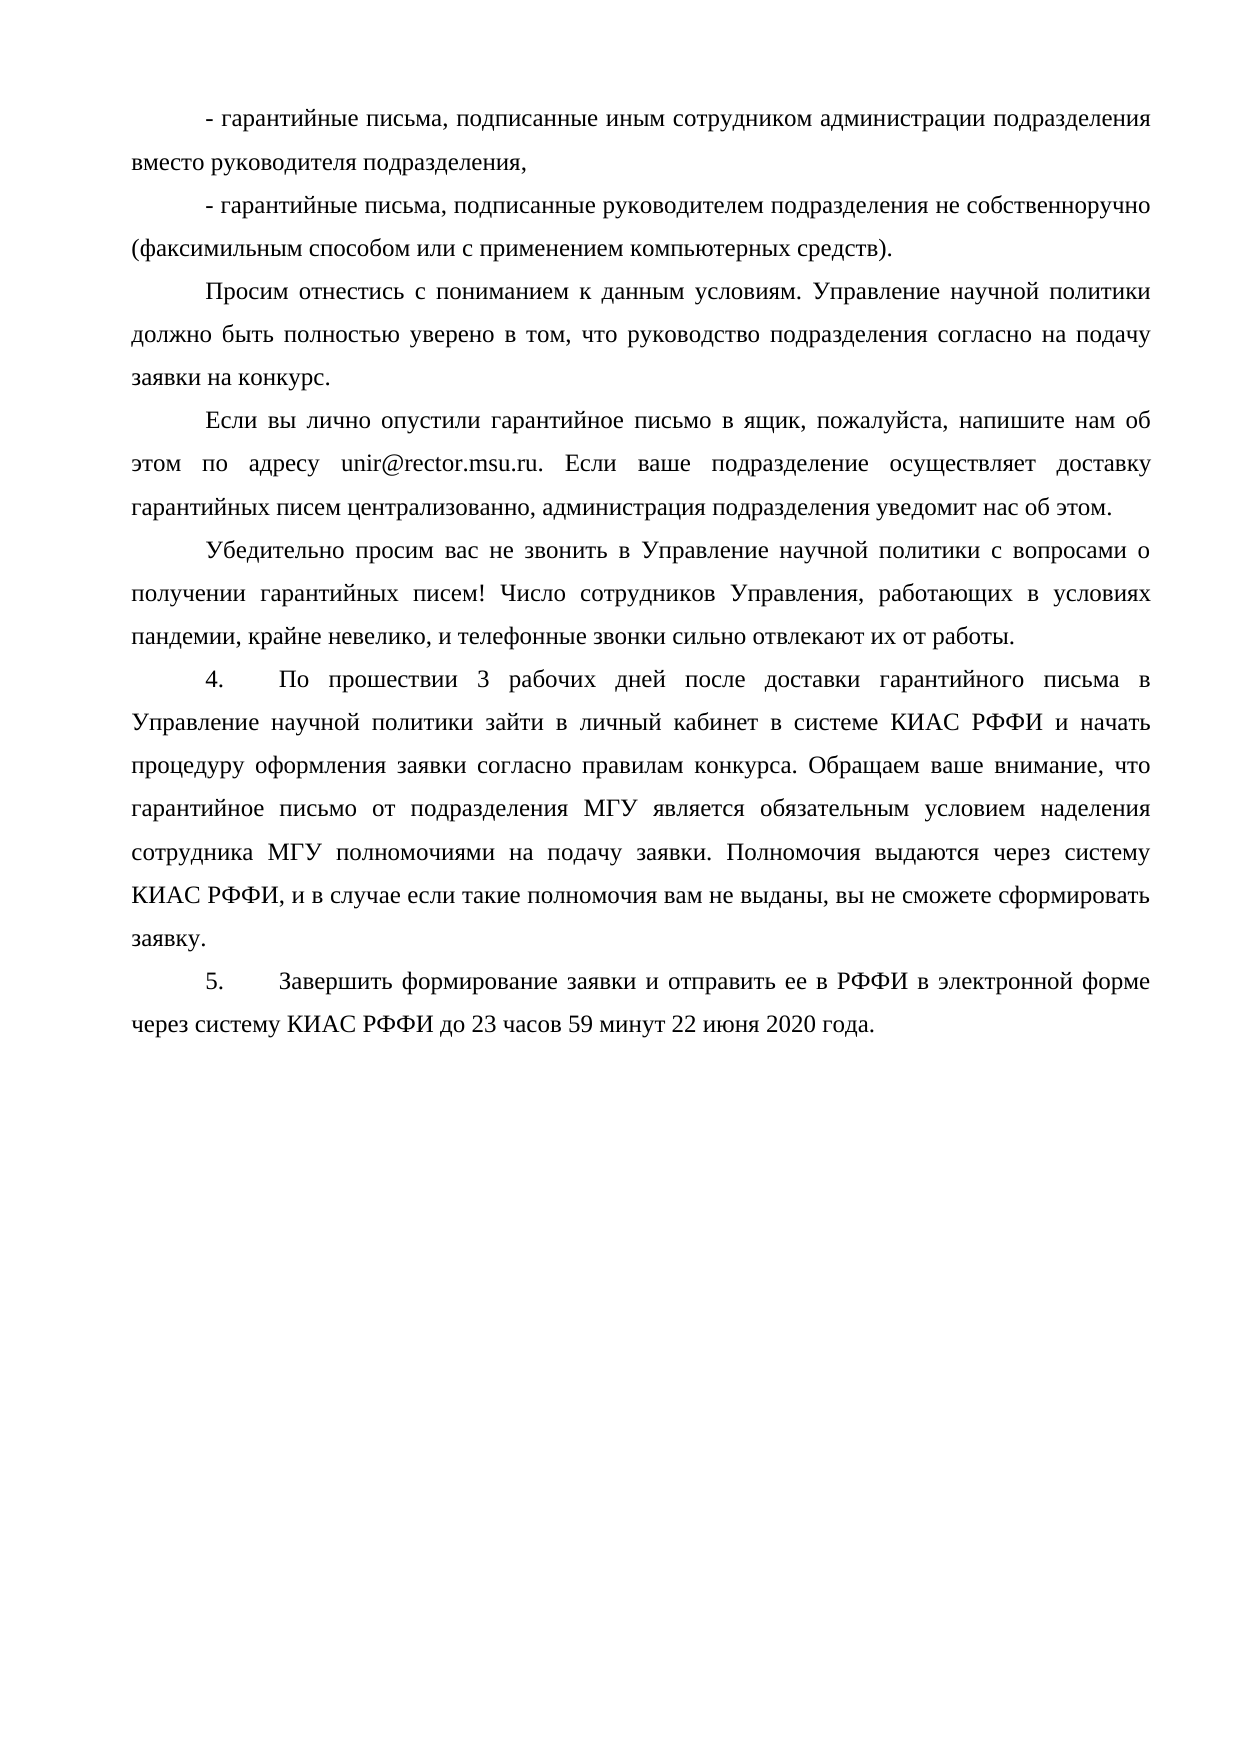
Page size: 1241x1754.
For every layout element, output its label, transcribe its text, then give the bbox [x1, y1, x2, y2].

list - гарантийные письма, подписанные руководителем подразделения не собственноручно (факсимильным способом или с применением компьютерных средств). [131, 190, 1152, 262]
list Если вы лично опустили гарантийное письмо в ящик, пожалуйста, напишите нам об этом по адресу unir@rector.msu.ru. Если ваше подразделение осуществляет доставку гарантийных писем централизованно, администрация подразделения уведомит нас об этом. [131, 405, 1152, 520]
list Убедительно просим вас не звонить в Управление научной политики с вопросами о получении гарантийных писем! Число сотрудников Управления, работающих в условиях пандемии, крайне невелико, и телефонные звонки сильно отвлекают их от работы. [131, 535, 1152, 650]
list - гарантийные письма, подписанные иным сотрудником администрации подразделения вместо руководителя подразделения, [131, 103, 1152, 175]
list Просим отнестись с пониманием к данным условиям. Управление научной политики должно быть полностью уверено в том, что руководство подразделения согласно на подачу заявки на конкурс. [131, 276, 1152, 391]
list По прошествии 3 рабочих дней после доставки гарантийного письма в Управление научной политики зайти в личный кабинет в системе КИАС РФФИ и начать процедуру оформления заявки согласно правилам конкурса. Обращаем ваше внимание, что гарантийное письмо от подразделения МГУ является обязательным условием наделения сотрудника МГУ полномочиями на подачу заявки. Полномочия выдаются через систему КИАС РФФИ, и в случае если такие полномочия вам не выданы, вы не сможете сформировать заявку. [131, 664, 1152, 952]
list Завершить формирование заявки и отправить ее в РФФИ в электронной форме через систему КИАС РФФИ до 23 часов 59 минут 22 июня 2020 года. [131, 966, 1152, 1038]
